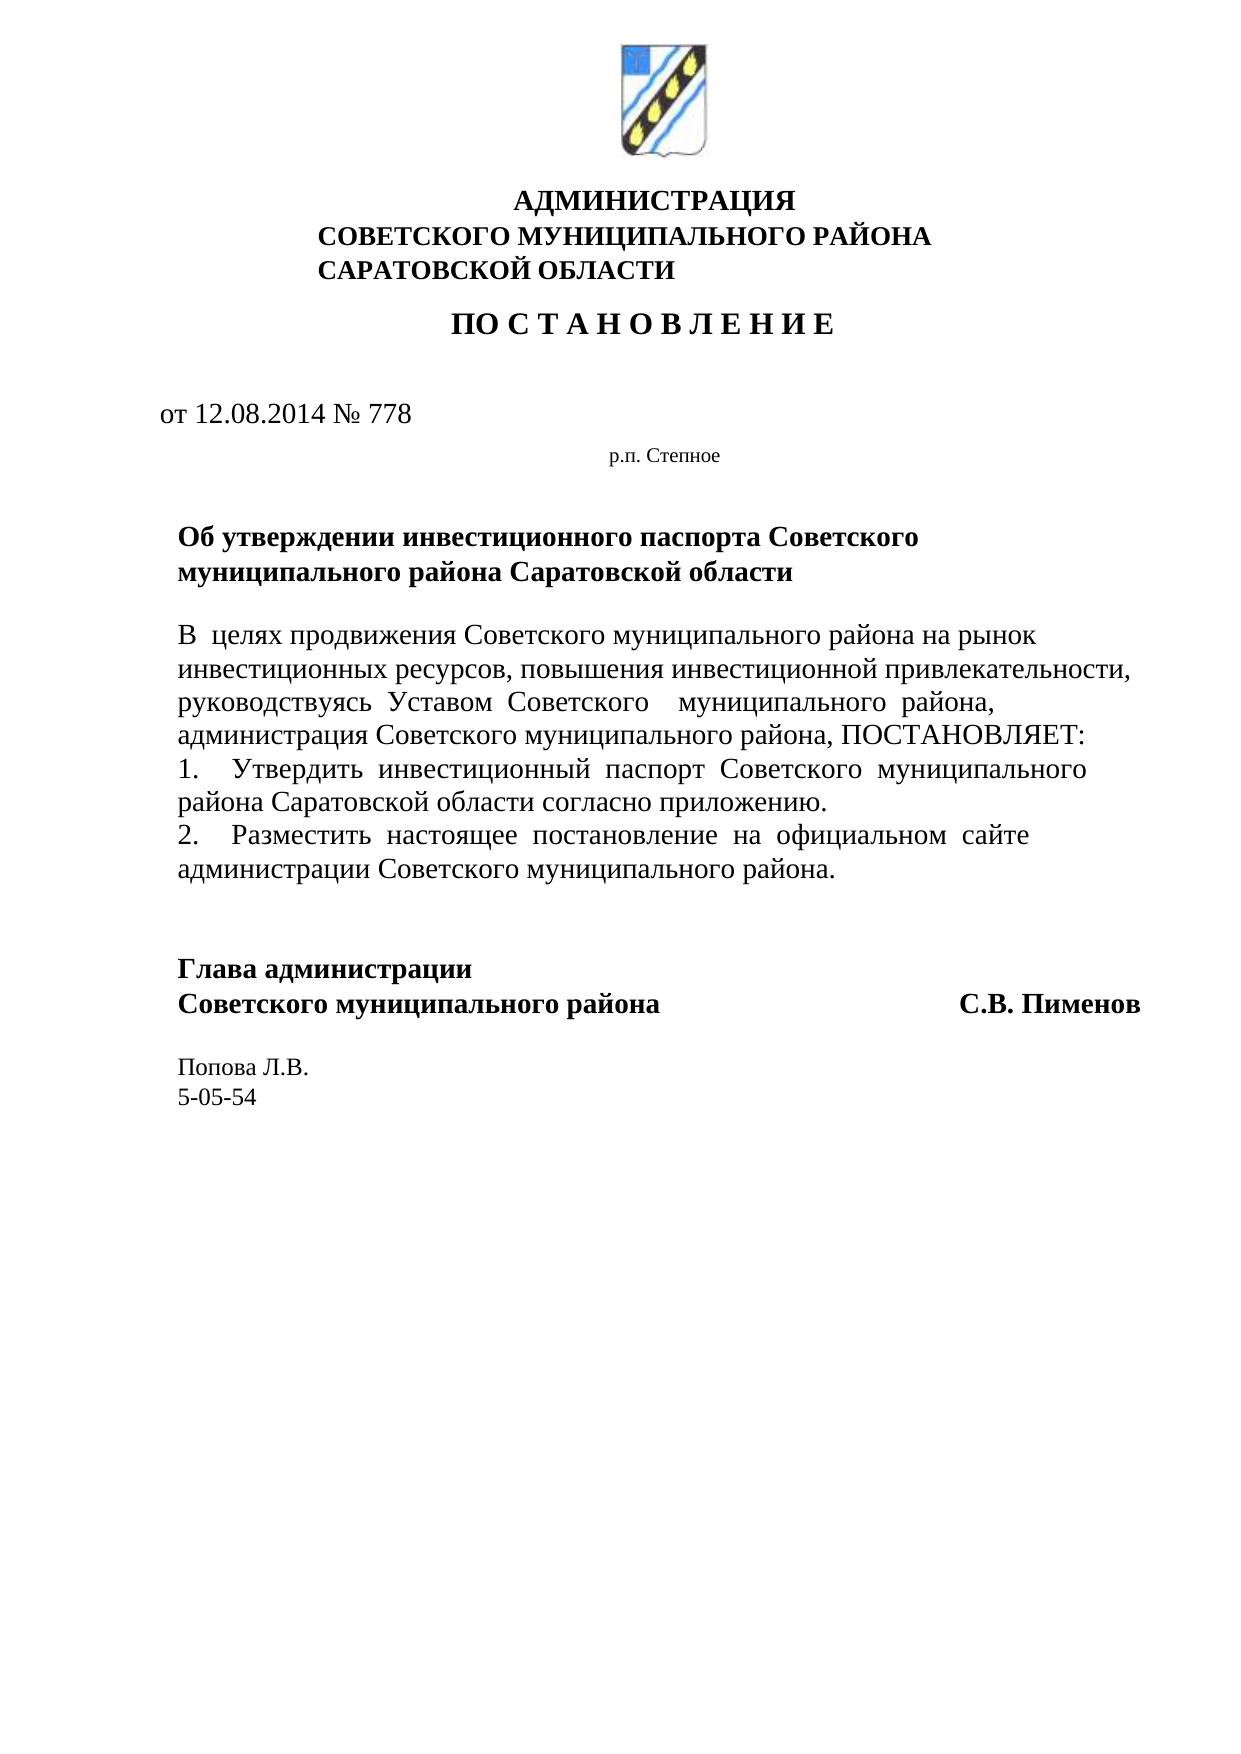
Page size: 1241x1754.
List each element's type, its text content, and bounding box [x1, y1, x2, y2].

picture [620, 44, 709, 162]
list Разместить настоящее постановление на официальном сайте администрации Советского муниципального района. [177, 818, 1162, 885]
text Глава администрации [177, 951, 1169, 986]
text Об утверждении инвестиционного паспорта Советского муниципального района Саратовской области [177, 518, 930, 588]
text Попова Л.В. [177, 1051, 1168, 1081]
text р.п. Степное [609, 444, 1167, 468]
text от 12.08.2014 № 778 [159, 397, 1169, 430]
text ПО С Т А Н О В Л Е Н И Е [451, 306, 1169, 341]
text АДМИНИСТРАЦИЯ [507, 183, 1169, 217]
list Утвердить инвестиционный паспорт Советского муниципального района Саратовской области согласно приложению. [177, 751, 1163, 818]
text СОВЕТСКОГО МУНИЦИПАЛЬНОГО РАЙОНА САРАТОВСКОЙ ОБЛАСТИ [317, 219, 1031, 286]
text 5-05-54 [177, 1081, 1168, 1111]
list целях продвижения Советского муниципального района на рынок инвестиционных ресурсов, повышения инвестиционной привлекательности, руководствуясь Уставом Советского муниципального района, администрация Советского муниципального района, ПОСТАНОВЛЯЕТ: [177, 618, 1163, 751]
text Советского муниципального района С.В. Пименов [177, 986, 1169, 1020]
